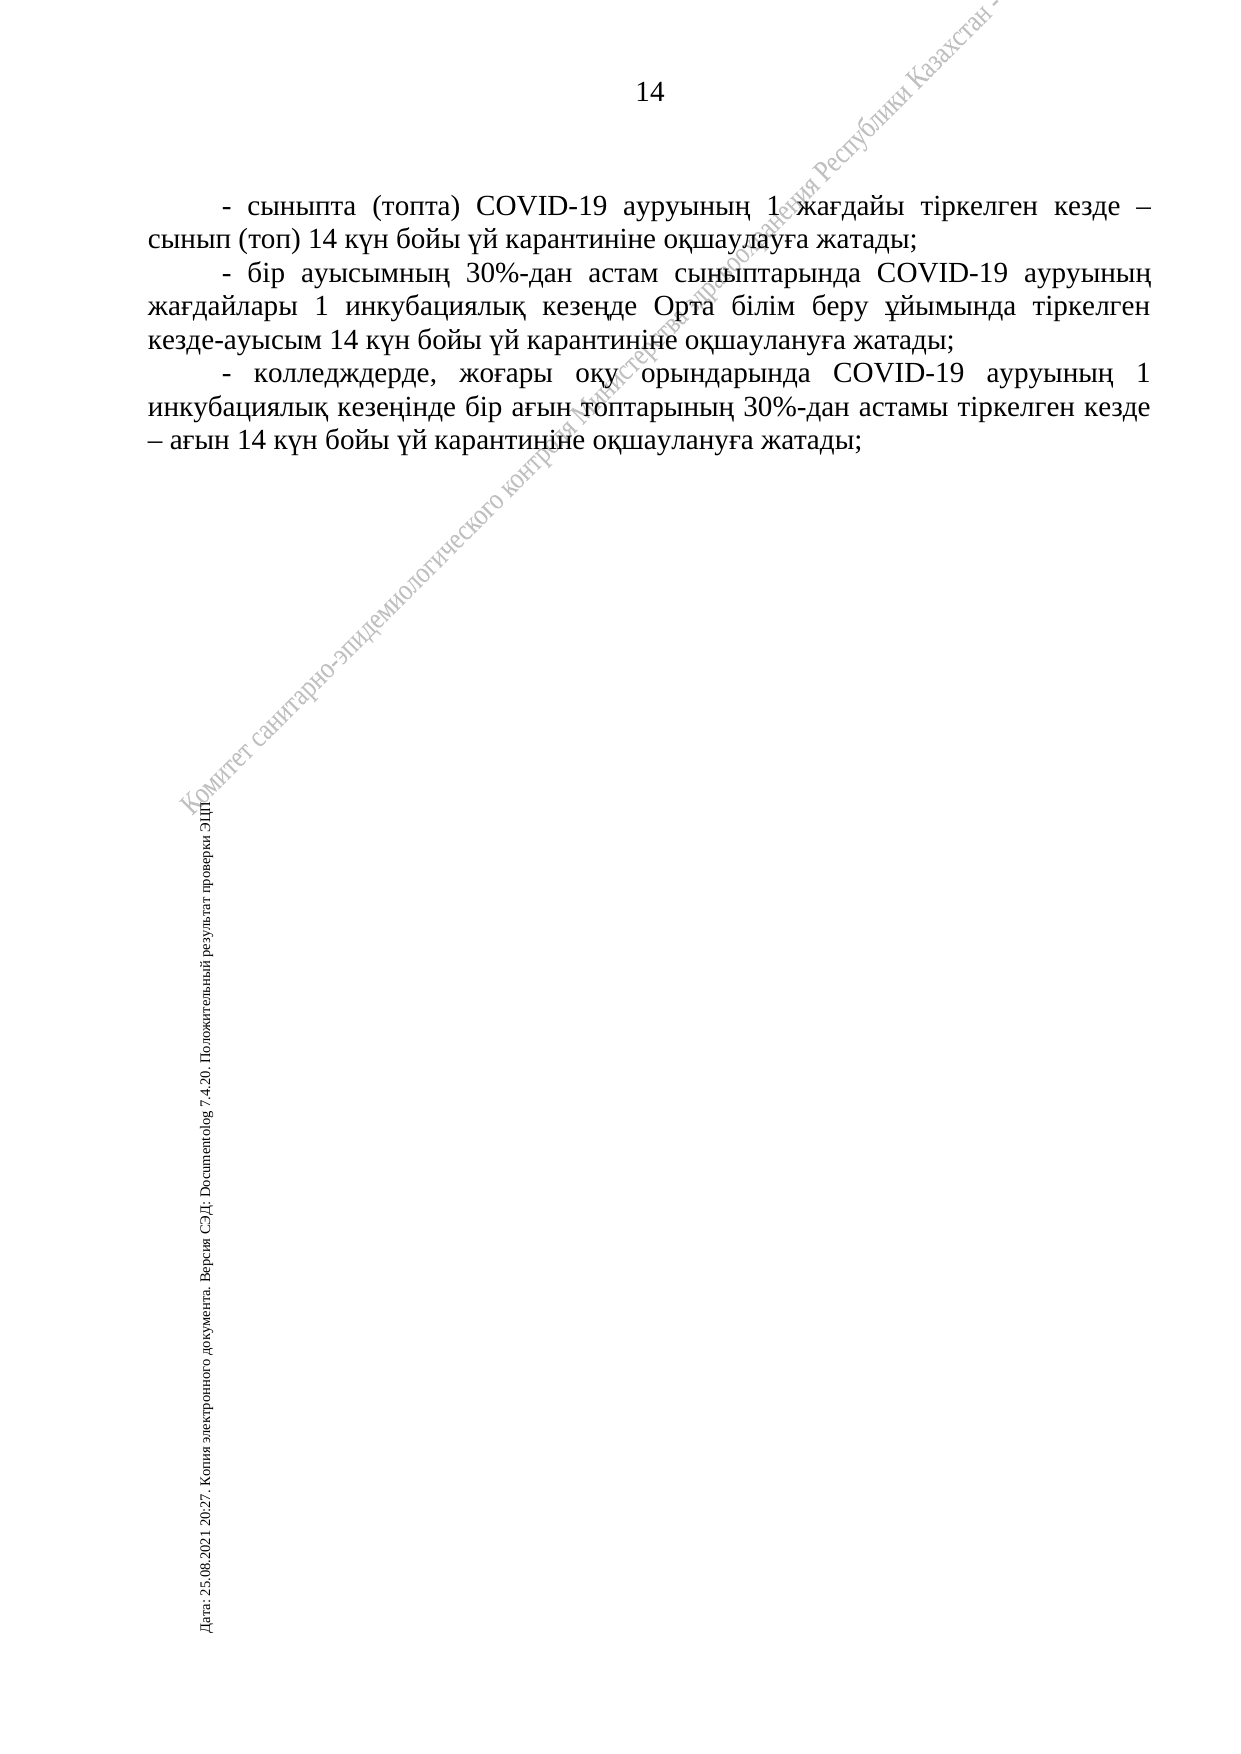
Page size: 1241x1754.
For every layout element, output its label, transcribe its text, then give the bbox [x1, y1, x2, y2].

text - сыныпта (топта) COVID-19 ауруының 1 жағдайы тіркелген кезде –сынып (топ) 14 күн бойы үй карантиніне оқшаулауға жатады; [148, 188, 1152, 255]
text - бір ауысымның 30%-дан астам сыныптарында COVID-19 ауруының жағдайлары 1 инкубациялық кезеңде Орта білім беру ұйымында тіркелген кезде-ауысым 14 күн бойы үй карантиніне оқшаулануға жатады; [148, 255, 1152, 355]
text - колледждерде, жоғары оқу орындарында COVID-19 ауруының 1 инкубациялық кезеңінде бір ағын топтарының 30%-дан астамы тіркелген кезде – ағын 14 күн бойы үй карантиніне оқшаулануға жатады; [148, 355, 1152, 456]
